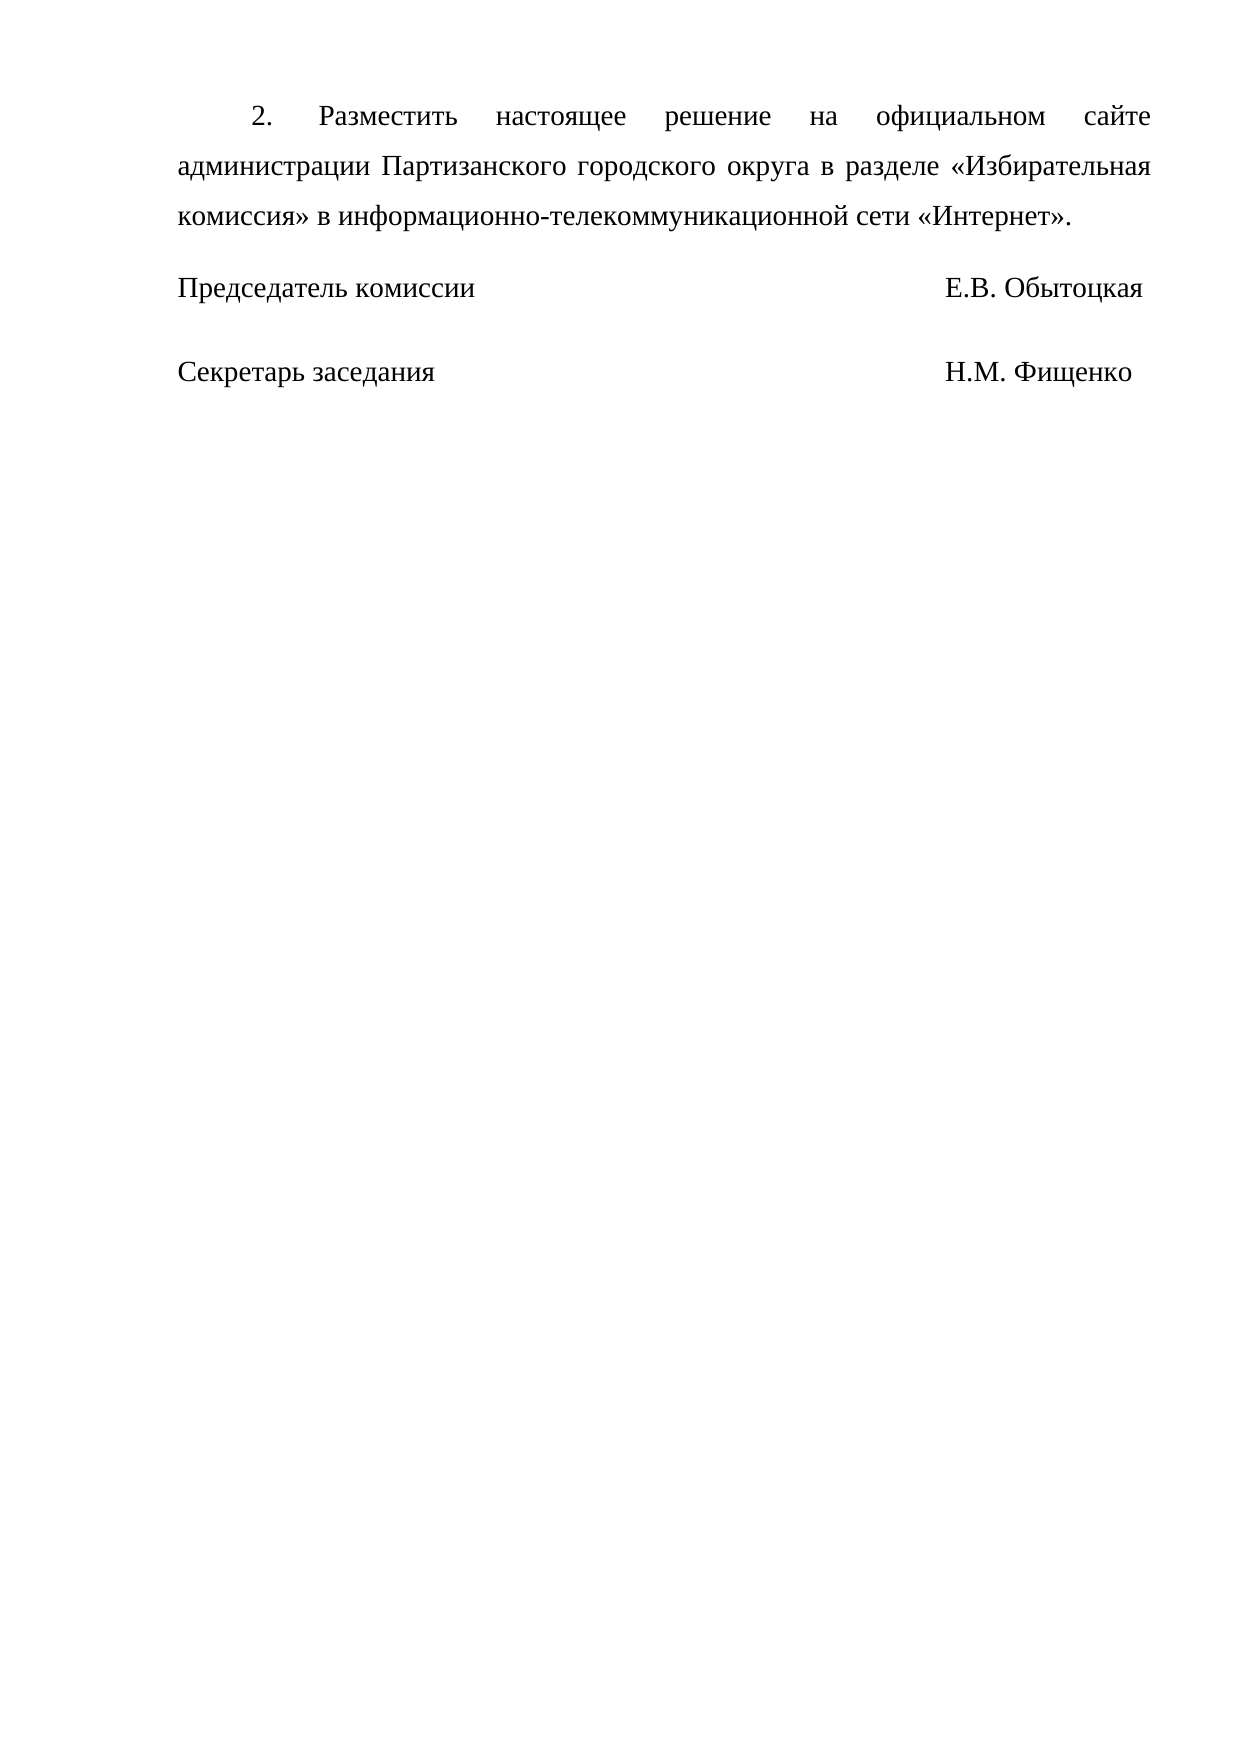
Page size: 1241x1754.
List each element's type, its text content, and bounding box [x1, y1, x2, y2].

text Секретарь заседания Н.М. Фищенко [177, 354, 1152, 388]
text 2. Разместить настоящее решение на официальном сайте администрации Партизанского городского округа в разделе «Избирательная комиссия» в информационно-телекоммуникационной сети «Интернет». [177, 98, 1152, 232]
text Председатель комиссии Е.В. Обытоцкая [177, 270, 1152, 304]
